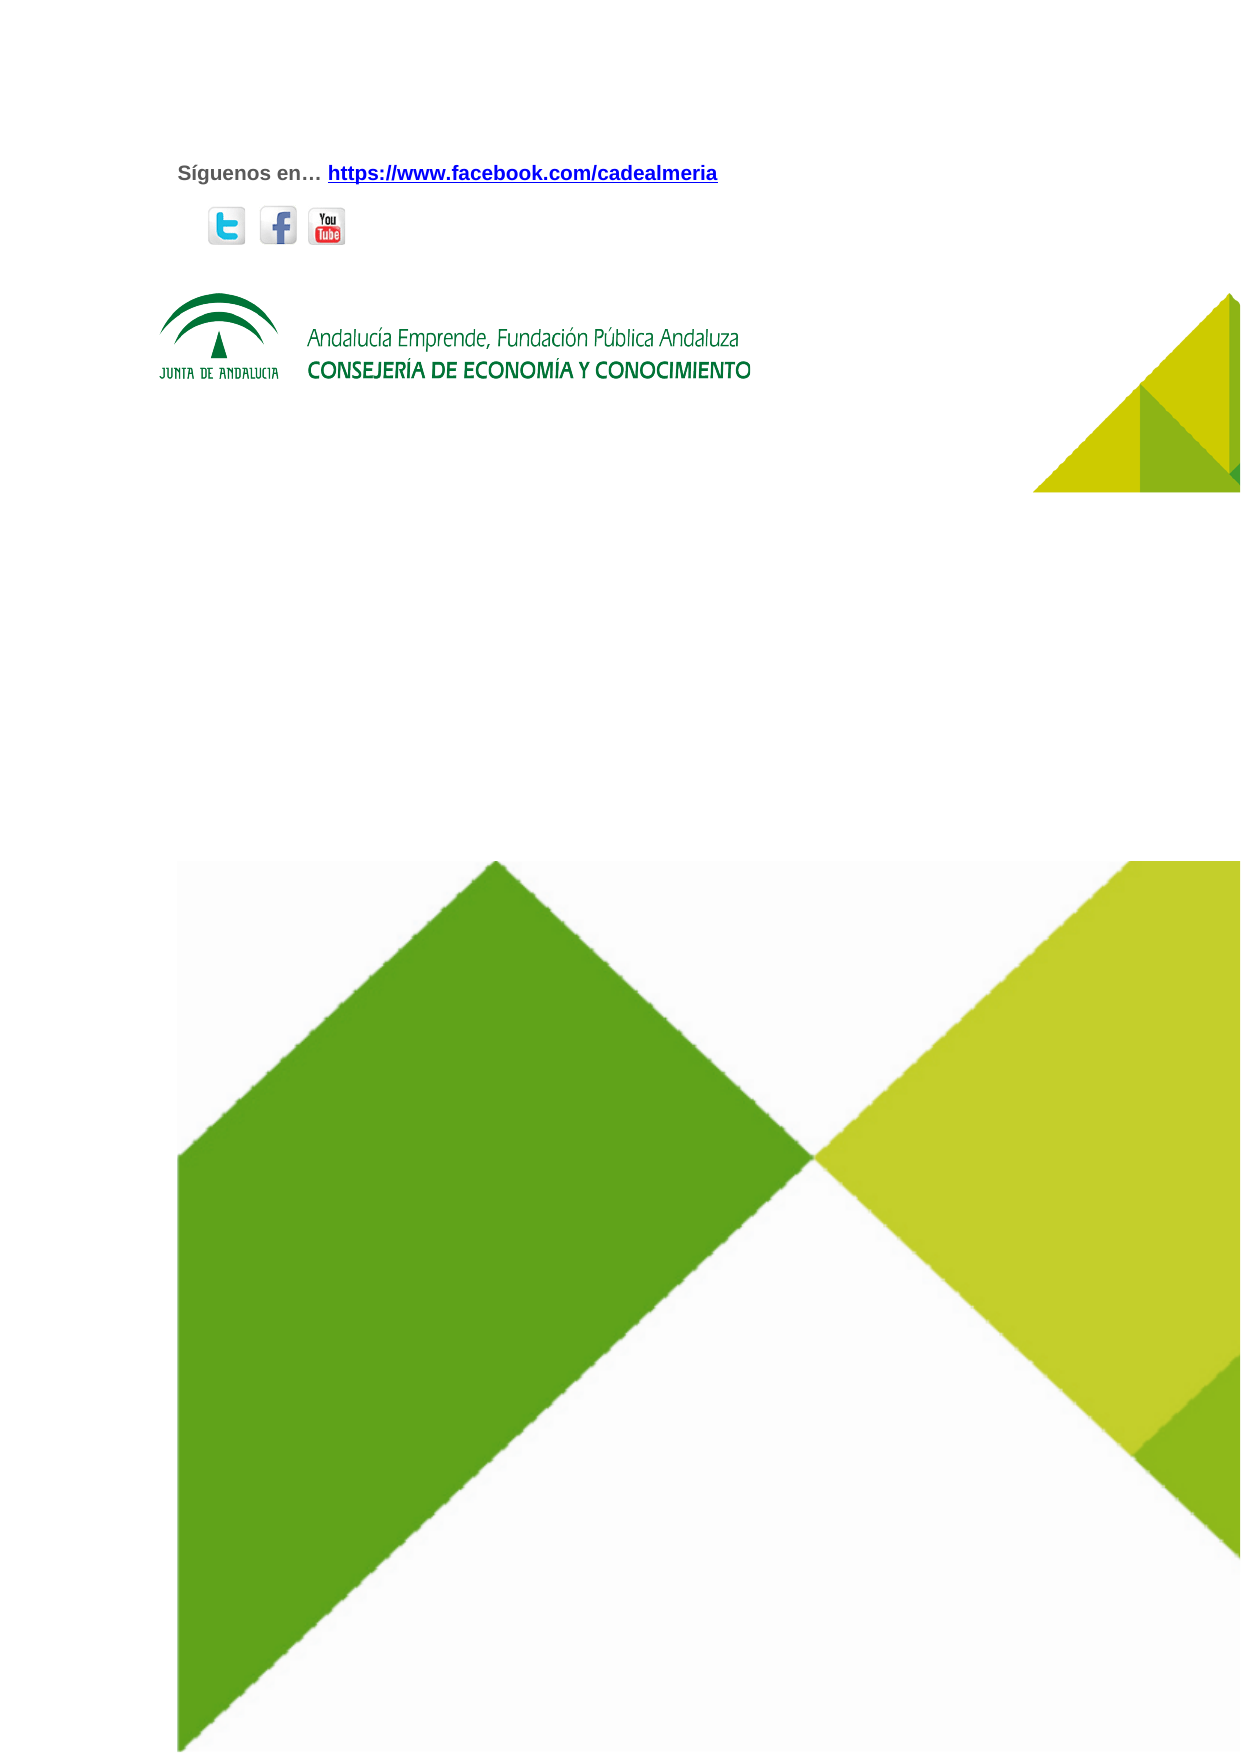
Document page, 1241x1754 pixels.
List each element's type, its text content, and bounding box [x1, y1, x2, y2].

text Síguenos en… https://www.facebook.com/cadealmeria [177, 161, 1063, 185]
picture [207, 205, 246, 245]
picture [259, 205, 297, 245]
picture [159, 293, 750, 379]
picture [307, 205, 346, 245]
picture [1032, 293, 1241, 493]
